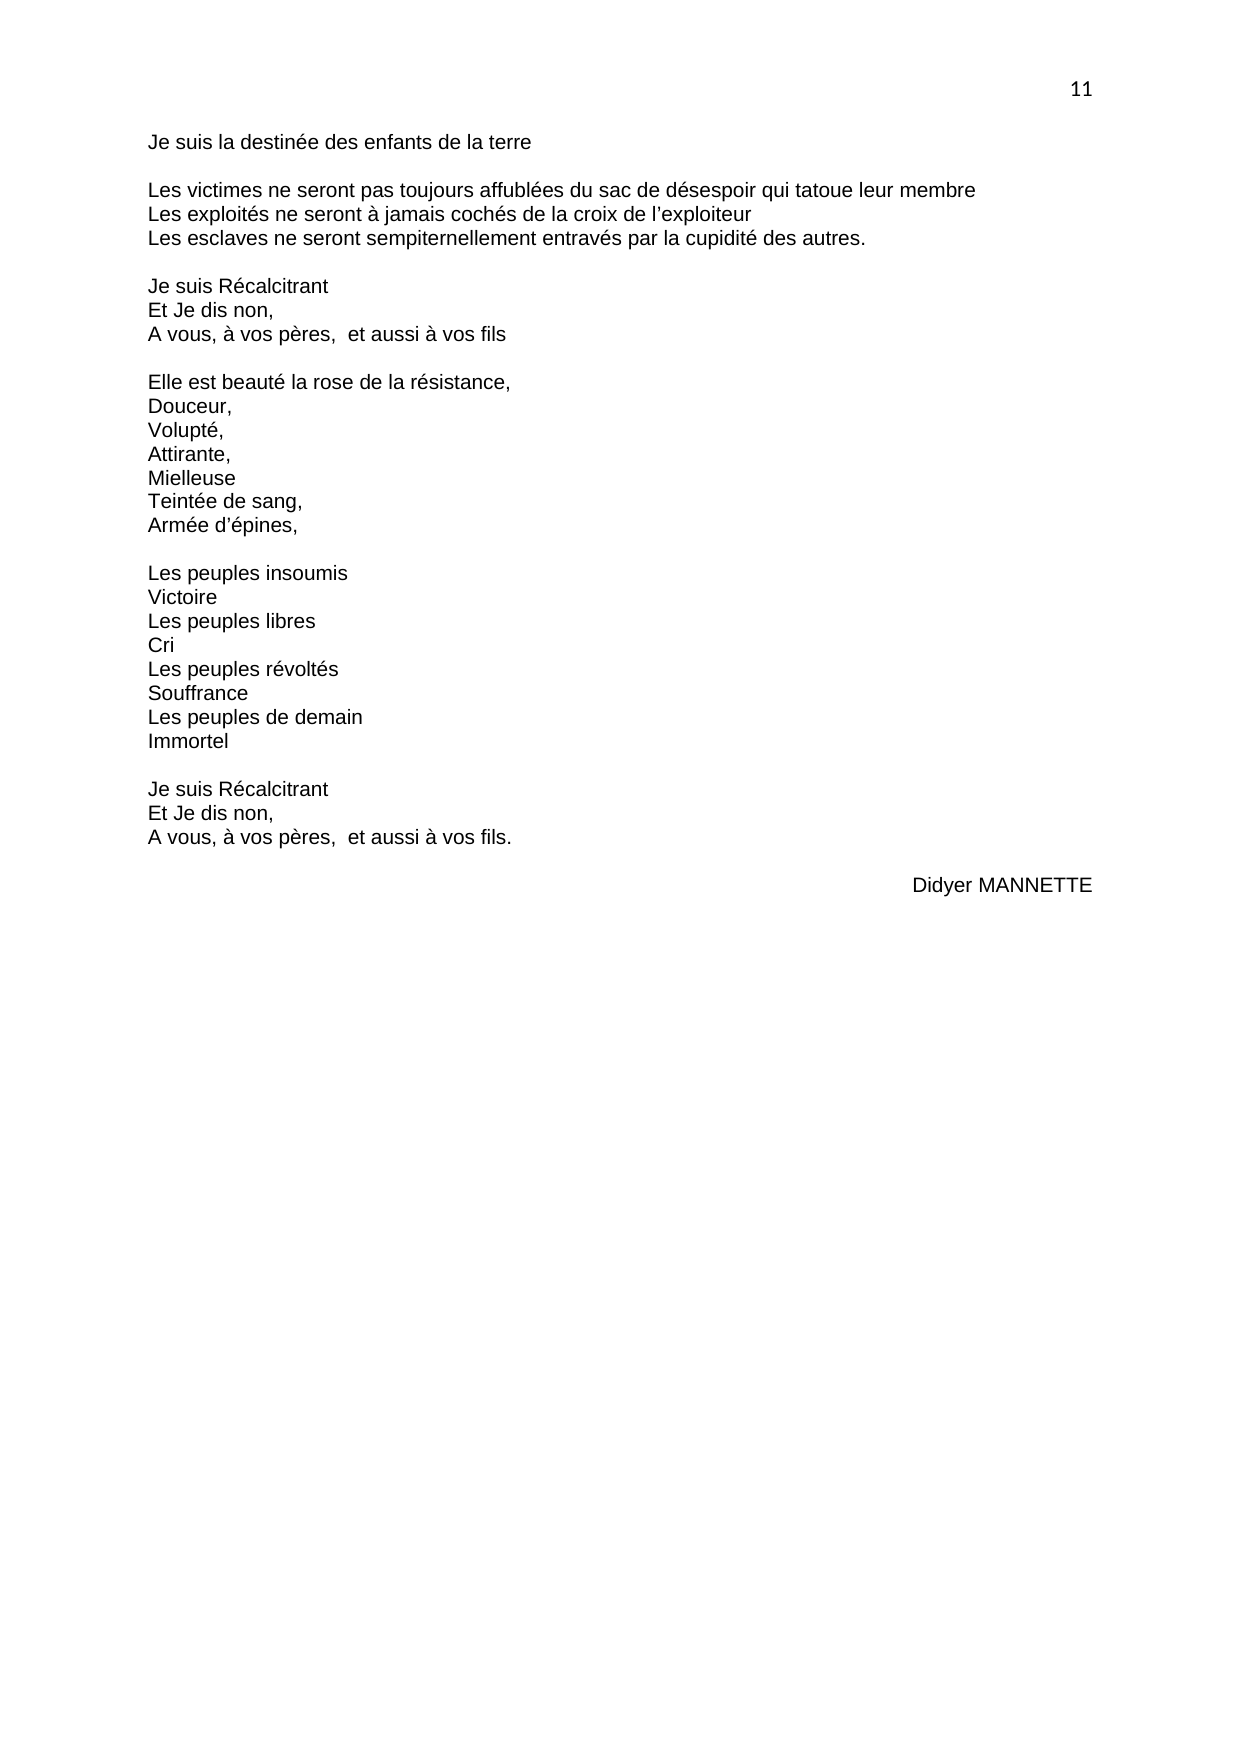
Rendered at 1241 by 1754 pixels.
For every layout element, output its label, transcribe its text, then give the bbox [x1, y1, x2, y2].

text Cri [148, 633, 1092, 657]
text Les victimes ne seront pas toujours affublées du sac de désespoir qui tatoue leur membre [148, 178, 1092, 202]
text Je suis Récalcitrant [148, 777, 1092, 801]
text Les peuples libres [148, 609, 1092, 633]
text Douceur, [148, 393, 1092, 417]
text Immortel [148, 729, 1092, 753]
text Didyer MANNETTE [148, 873, 1092, 897]
text Je suis Récalcitrant [148, 274, 1092, 298]
text Et Je dis non, [148, 801, 1092, 825]
text Elle est beauté la rose de la résistance, [148, 369, 1092, 393]
text Attirante, [148, 441, 1092, 465]
text Les esclaves ne seront sempiternellement entravés par la cupidité des autres. [148, 226, 1092, 250]
text Victoire [148, 585, 1092, 609]
text Les exploités ne seront à jamais cochés de la croix de l’exploiteur [148, 202, 1092, 226]
text Teintée de sang, [148, 489, 1092, 513]
text Mielleuse [148, 465, 1092, 489]
text Les peuples insoumis [148, 561, 1092, 585]
text Les peuples révoltés [148, 657, 1092, 681]
text Et Je dis non, [148, 298, 1092, 322]
text A vous, à vos pères, et aussi à vos fils [148, 322, 1092, 346]
text Je suis la destinée des enfants de la terre [148, 130, 1092, 154]
text Souffrance [148, 681, 1092, 705]
text Les peuples de demain [148, 705, 1092, 729]
text Armée d’épines, [148, 513, 1092, 537]
text A vous, à vos pères, et aussi à vos fils. [148, 825, 1092, 849]
text Volupté, [148, 417, 1092, 441]
